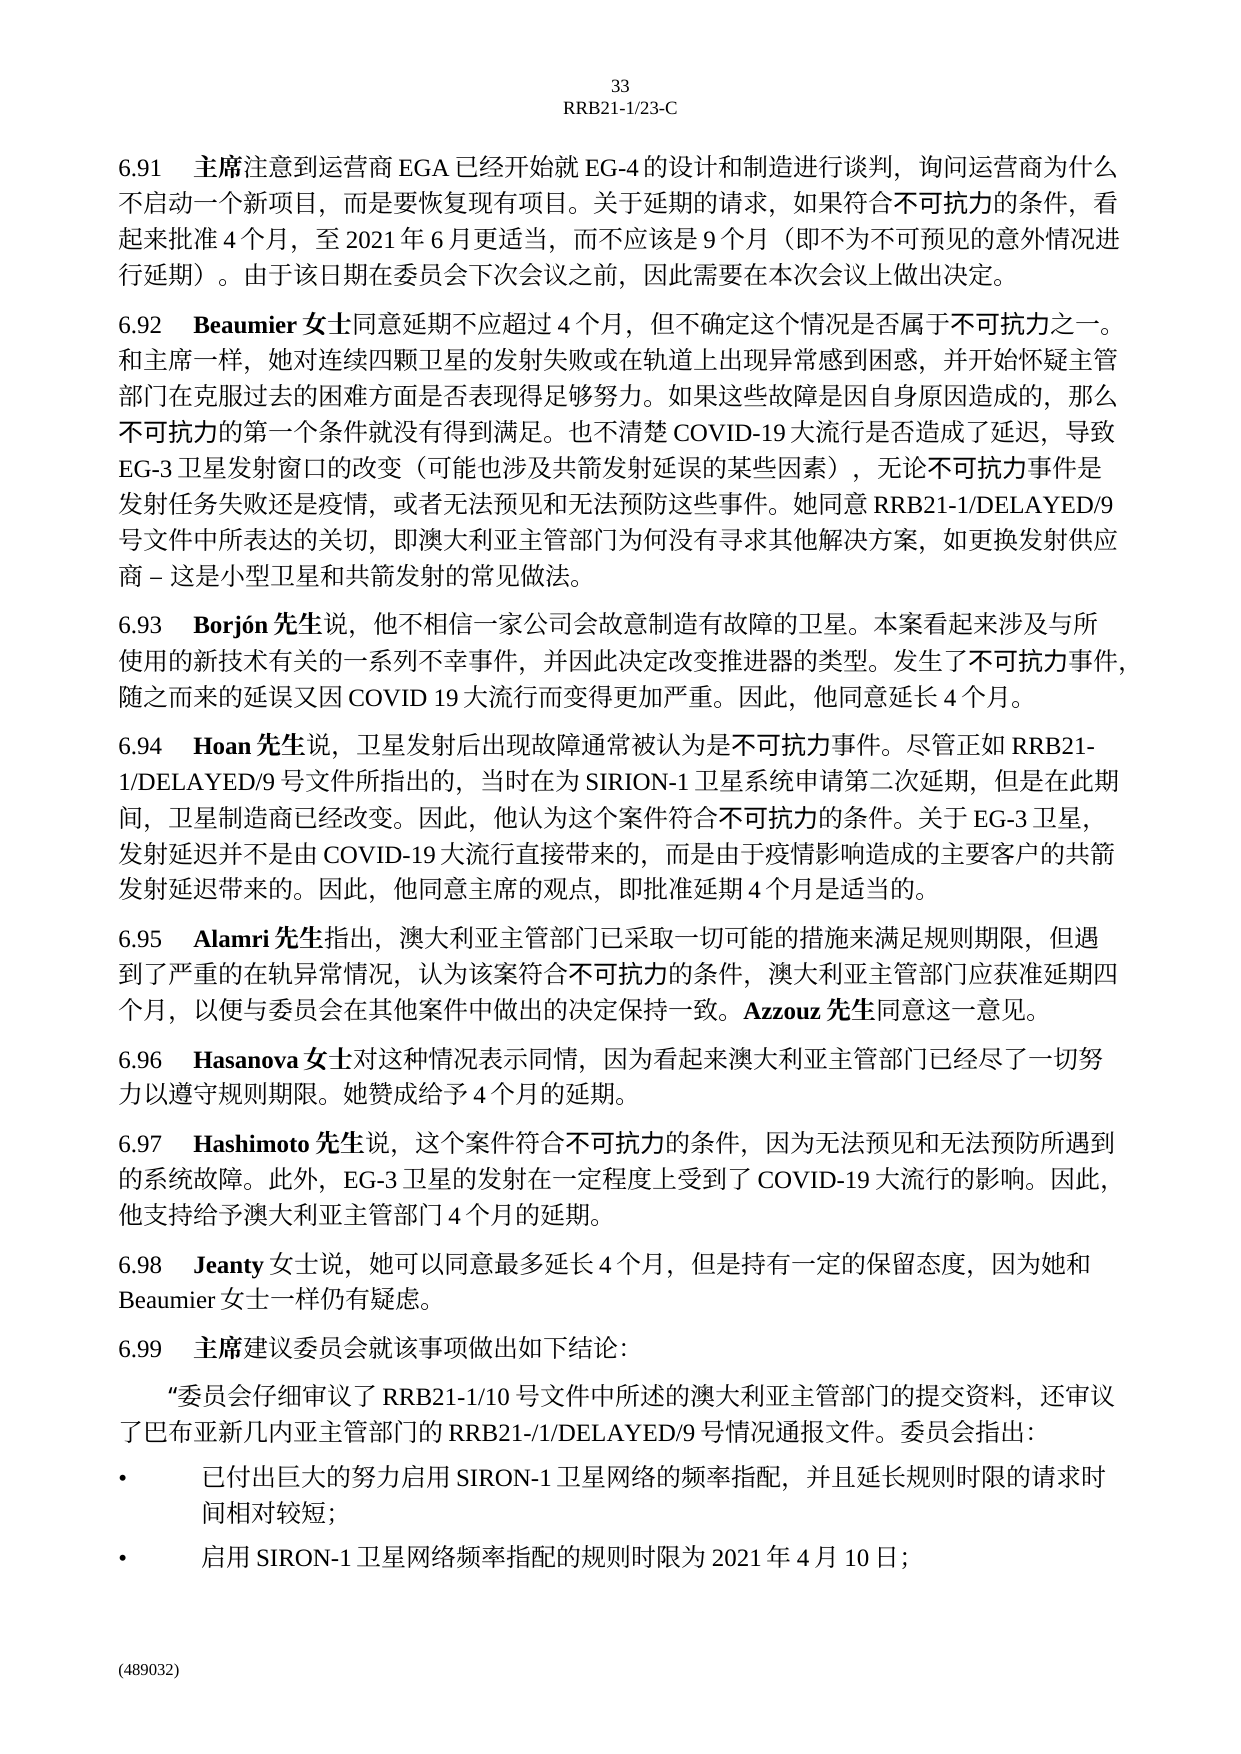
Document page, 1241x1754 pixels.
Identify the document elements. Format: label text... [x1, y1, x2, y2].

text • 已付出巨大的努力启用SIRON-1卫星网络的频率指配，并且延长规则时限的请求时间相对较短； [118, 1457, 1122, 1529]
text 6.91 主席注意到运营商EGA已经开始就EG-4的设计和制造进行谈判，询问运营商为什么不启动一个新项目，而是要恢复现有项目。关于延期的请求，如果符合不可抗力的条件，看起来批准4个月，至2021年6月更适当，而不应该是9个月（即不为不可预见的意外情况进行延期）。由于该日期在委员会下次会议之前，因此需要在本次会议上做出决定。 [118, 148, 1122, 292]
text 6.94 Hoan先生说，卫星发射后出现故障通常被认为是不可抗力事件。尽管正如RRB21-1/DELAYED/9号文件所指出的，当时在为SIRION-1卫星系统申请第二次延期，但是在此期间，卫星制造商已经改变。因此，他认为这个案件符合不可抗力的条件。关于EG-3卫星，发射延迟并不是由COVID-19大流行直接带来的，而是由于疫情影响造成的主要客户的共箭发射延迟带来的。因此，他同意主席的观点，即批准延期4个月是适当的。 [118, 726, 1122, 906]
text “委员会仔细审议了RRB21-1/10号文件中所述的澳大利亚主管部门的提交资料，还审议了巴布亚新几内亚主管部门的RRB21-/1/DELAYED/9号情况通报文件。委员会指出： [118, 1377, 1122, 1449]
text 6.97 Hashimoto先生说，这个案件符合不可抗力的条件，因为无法预见和无法预防所遇到的系统故障。此外，EG-3卫星的发射在一定程度上受到了COVID-19大流行的影响。因此，他支持给予澳大利亚主管部门4个月的延期。 [118, 1124, 1122, 1232]
text 6.92 Beaumier女士同意延期不应超过4个月，但不确定这个情况是否属于不可抗力之一。和主席一样，她对连续四颗卫星的发射失败或在轨道上出现异常感到困惑，并开始怀疑主管部门在克服过去的困难方面是否表现得足够努力。如果这些故障是因自身原因造成的，那么不可抗力的第一个条件就没有得到满足。也不清楚COVID-19大流行是否造成了延迟，导致EG-3卫星发射窗口的改变（可能也涉及共箭发射延误的某些因素），无论不可抗力事件是发射任务失败还是疫情，或者无法预见和无法预防这些事件。她同意RRB21-1/DELAYED/9号文件中所表达的关切，即澳大利亚主管部门为何没有寻求其他解决方案，如更换发射供应商 – 这是小型卫星和共箭发射的常见做法。 [118, 304, 1122, 593]
text 6.99 主席建议委员会就该事项做出如下结论： [118, 1329, 1122, 1364]
text 6.98 Jeanty女士说，她可以同意最多延长4个月，但是持有一定的保留态度，因为她和Beaumier女士一样仍有疑虑。 [118, 1244, 1122, 1316]
text • 启用SIRON-1卫星网络频率指配的规则时限为2021年4月10日； [118, 1538, 1122, 1573]
text 6.96 Hasanova女士对这种情况表示同情，因为看起来澳大利亚主管部门已经尽了一切努力以遵守规则期限。她赞成给予4个月的延期。 [118, 1039, 1122, 1111]
text 6.93 Borjón先生说，他不相信一家公司会故意制造有故障的卫星。本案看起来涉及与所使用的新技术有关的一系列不幸事件，并因此决定改变推进器的类型。发生了不可抗力事件，随之而来的延误又因COVID 19大流行而变得更加严重。因此，他同意延长4个月。 [118, 605, 1122, 713]
text 6.95 Alamri先生指出，澳大利亚主管部门已采取一切可能的措施来满足规则期限，但遇到了严重的在轨异常情况，认为该案符合不可抗力的条件，澳大利亚主管部门应获准延期四个月，以便与委员会在其他案件中做出的决定保持一致。Azzouz先生同意这一意见。 [118, 919, 1122, 1027]
